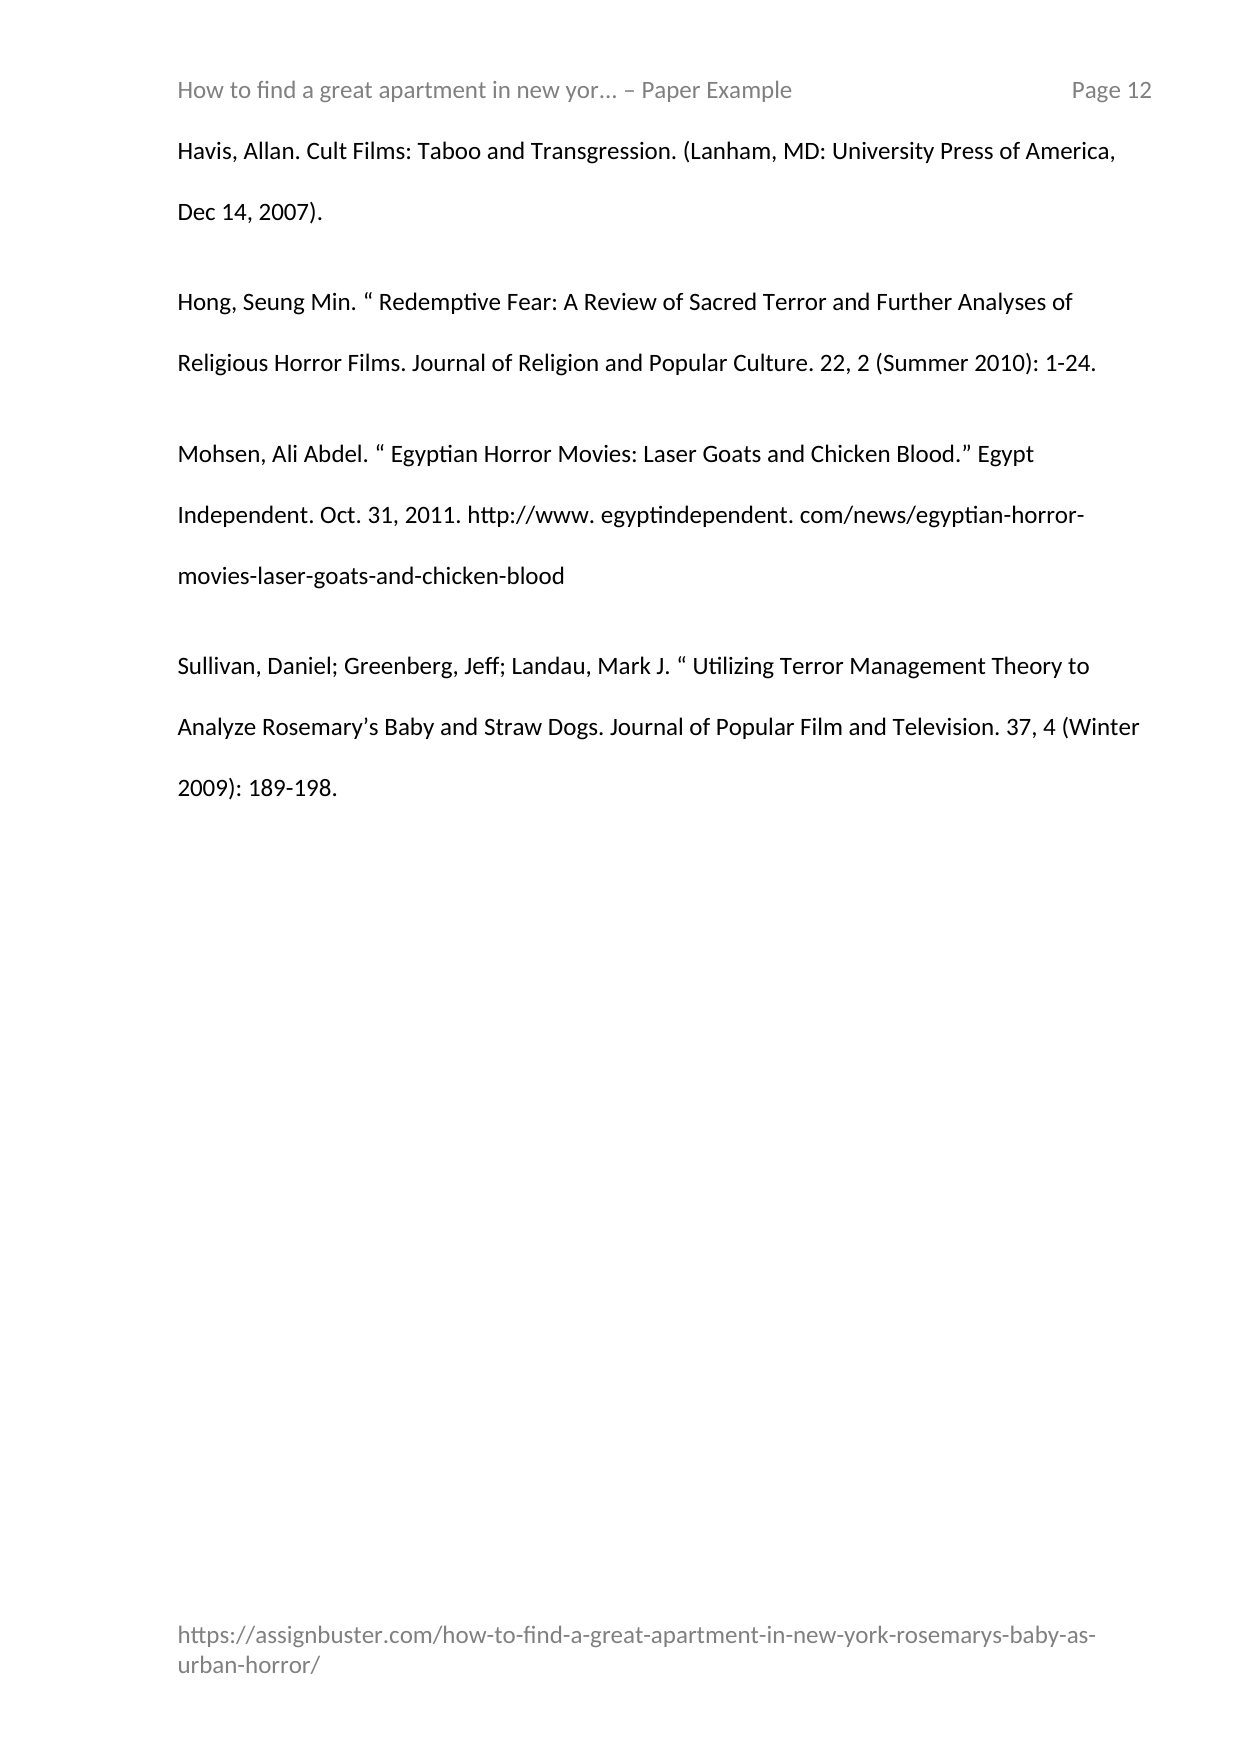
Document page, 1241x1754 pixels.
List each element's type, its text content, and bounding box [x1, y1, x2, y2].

text Havis, Allan. Cult Films: Taboo and Transgression. (Lanham, MD: University Press of America, Dec 14, 2007). [177, 135, 1152, 226]
text Sullivan, Daniel; Greenberg, Jeff; Landau, Mark J. “ Utilizing Terror Management Theory to Analyze Rosemary’s Baby and Straw Dogs. Journal of Popular Film and Television. 37, 4 (Winter 2009): 189-198. [177, 651, 1152, 803]
text Hong, Seung Min. “ Redemptive Fear: A Review of Sacred Terror and Further Analyses of Religious Horror Films. Journal of Religion and Popular Culture. 22, 2 (Summer 2010): 1-24. [177, 286, 1152, 378]
text Mohsen, Ali Abdel. “ Egyptian Horror Movies: Laser Goats and Chicken Blood.” Egypt Independent. Oct. 31, 2011. http://www. egyptindependent. com/news/egyptian-horror-movies-laser-goats-and-chicken-blood [177, 438, 1152, 591]
